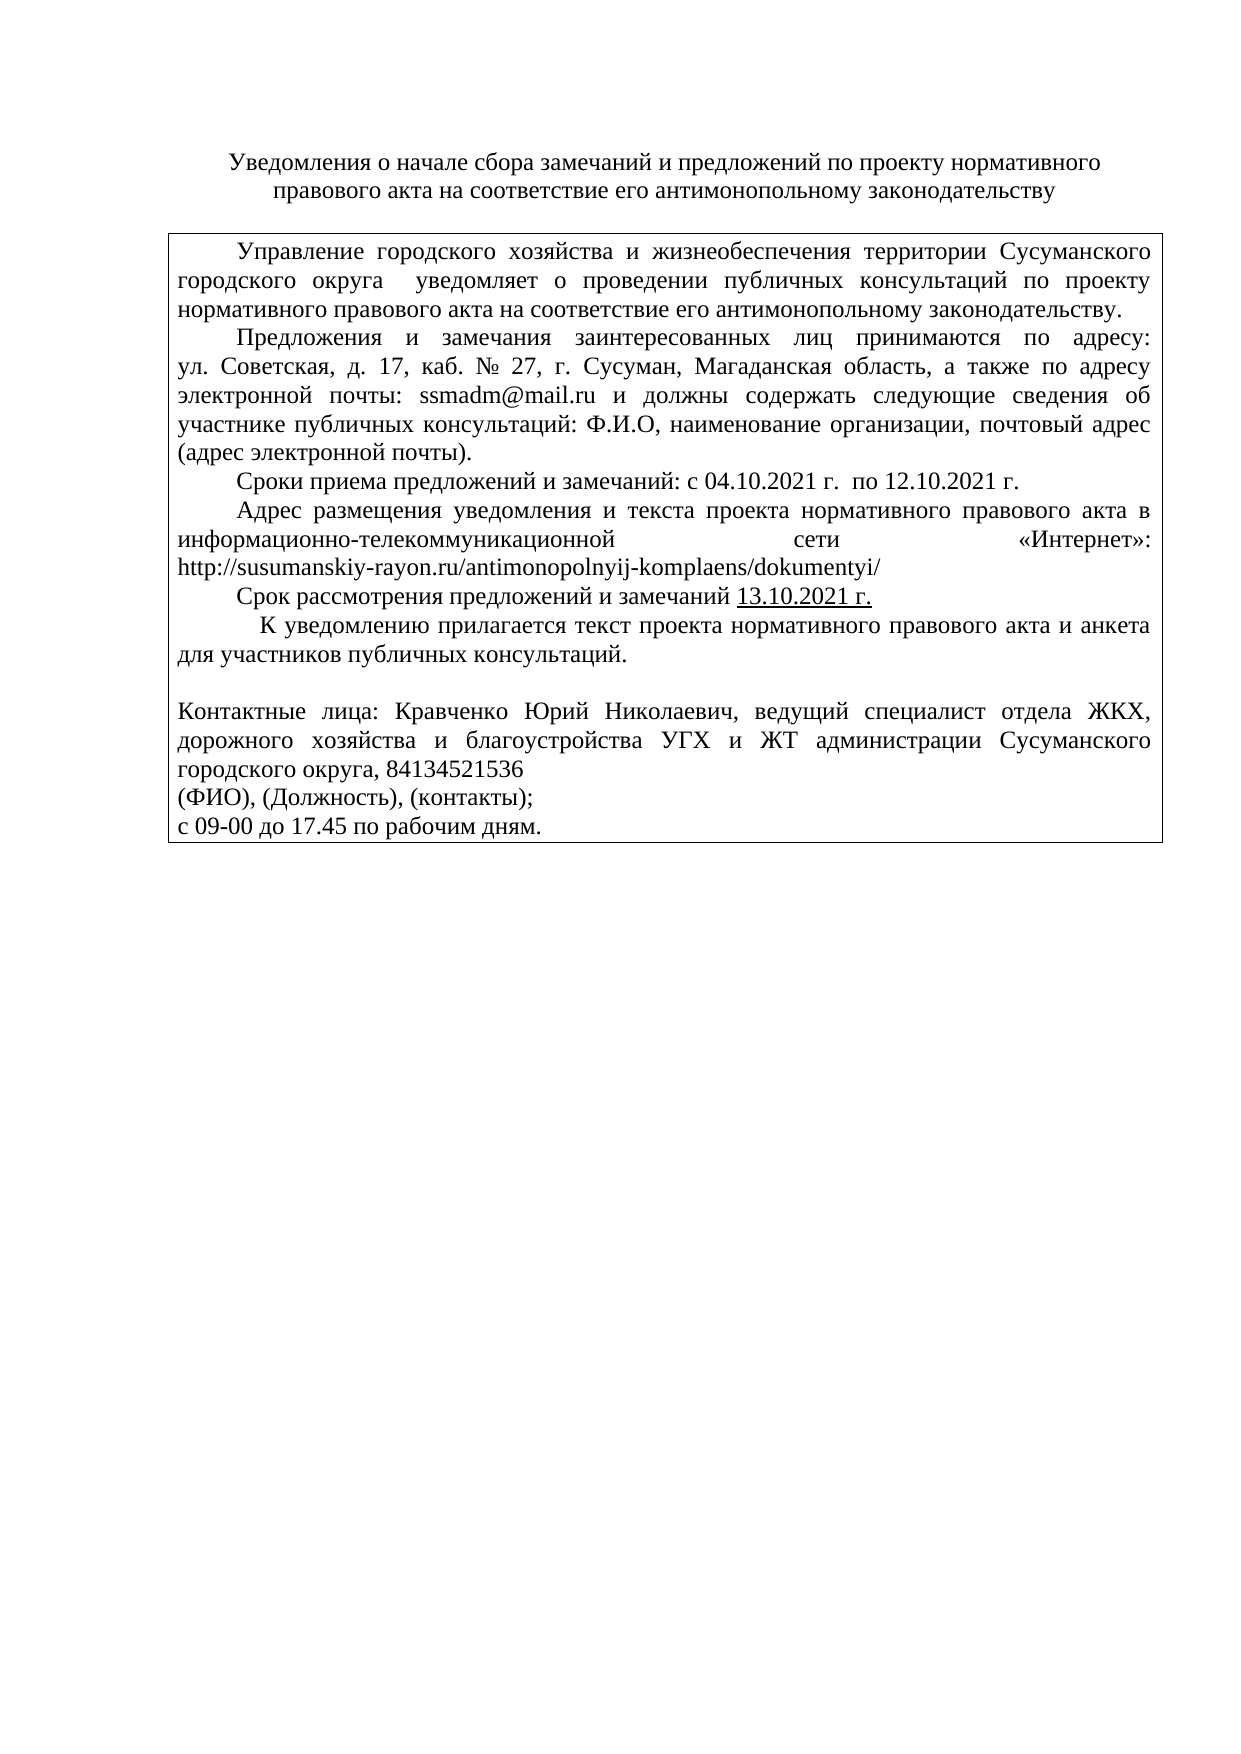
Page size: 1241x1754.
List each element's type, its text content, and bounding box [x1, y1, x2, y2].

text Контактные лица: Кравченко Юрий Николаевич, ведущий специалист отдела ЖКХ, дорожного хозяйства и благоустройства УГХ и ЖТ администрации Сусуманского городского округа, 84134521536 [177, 696, 1152, 782]
text с 09-00 до 17.45 по рабочим дням. [169, 808, 1162, 842]
text К уведомлению прилагается текст проекта нормативного правового акта и анкета для участников публичных консультаций. [177, 610, 1152, 667]
text Уведомления о начале сбора замечаний и предложений по проекту нормативного правового акта на соответствие его антимонопольному законодательству [177, 147, 1152, 204]
text Управление городского хозяйства и жизнеобеспечения территории Сусуманского городского округа уведомляет о проведении публичных консультаций по проекту нормативного правового акта на соответствие его антимонопольному законодательству. [169, 234, 1162, 322]
text Срок рассмотрения предложений и замечаний 13.10.2021 г. [177, 581, 1152, 610]
text Сроки приема предложений и замечаний: с 04.10.2021 г. по 12.10.2021 г. [177, 466, 1152, 495]
text (ФИО), (Должность), (контакты); [177, 782, 1152, 808]
text Адрес размещения уведомления и текста проекта нормативного правового акта в информационно-телекоммуникационной сети «Интернет»: http://susumanskiy-rayon.ru/antimonopolnyij-komplaens/dokumentyi/ [177, 495, 1152, 581]
text Предложения и замечания заинтересованных лиц принимаются по адресу: ул. Советская, д. 17, каб. № 27, г. Сусуман, Магаданская область, а также по адресу электронной почты: ssmadm@mail.ru и должны содержать следующие сведения об участнике публичных консультаций: Ф.И.О, наименование организации, почтовый адрес (адрес электронной почты). [177, 322, 1152, 466]
